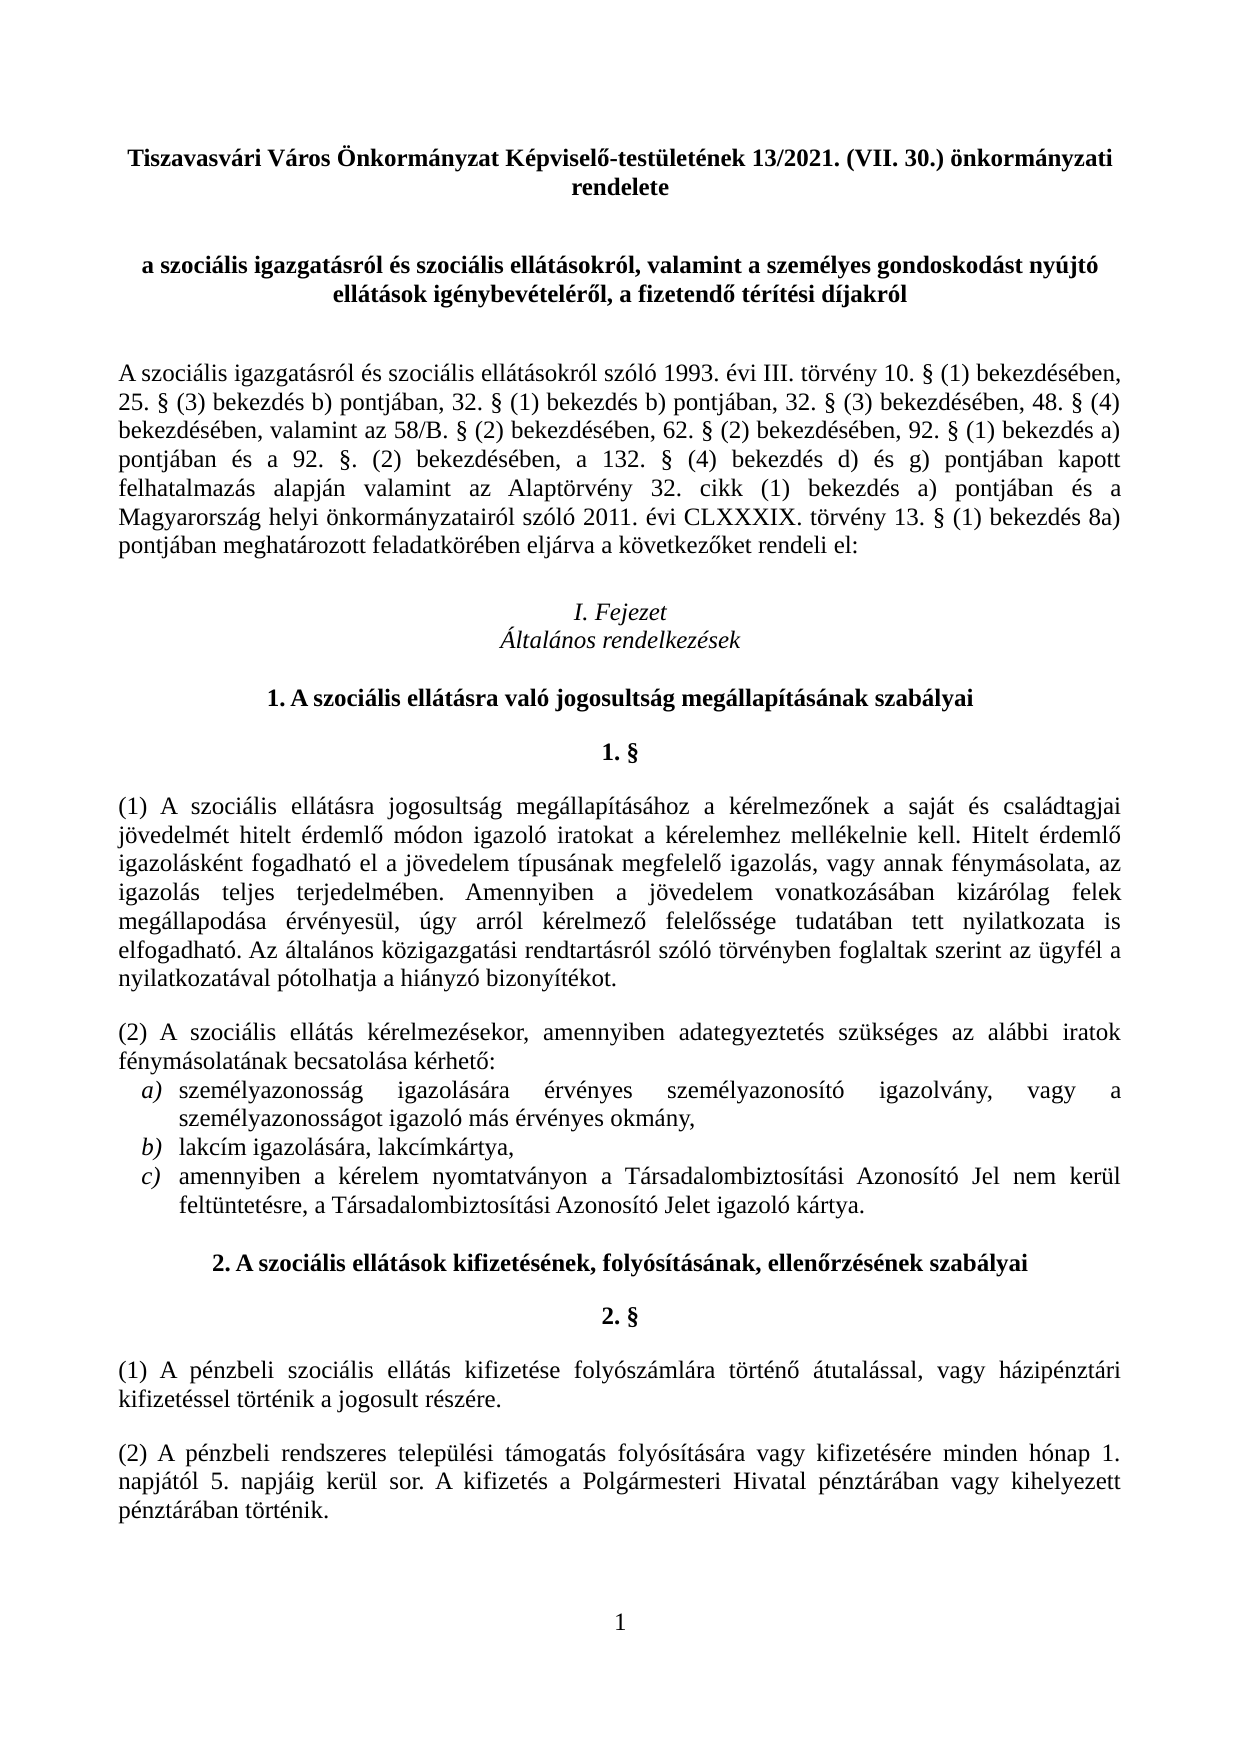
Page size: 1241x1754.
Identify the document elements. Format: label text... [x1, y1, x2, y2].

text a szociális igazgatásról és szociális ellátásokról, valamint a személyes gondoskodást nyújtó ellátások igénybevételéről, a fizetendő térítési díjakról [118, 251, 1122, 308]
text 1. A szociális ellátásra való jogosultság megállapításának szabályai [118, 683, 1122, 712]
text (2) A pénzbeli rendszeres települési támogatás folyósítására vagy kifizetésére minden hónap 1. napjától 5. napjáig kerül sor. A kifizetés a Polgármesteri Hivatal pénztárában vagy kihelyezett pénztárában történik. [118, 1438, 1122, 1524]
text Tiszavasvári Város Önkormányzat Képviselő-testületének 13/2021. (VII. 30.) önkormányzati rendelete [118, 143, 1122, 201]
text I. Fejezet [118, 597, 1122, 626]
text b) lakcím igazolására, lakcímkártya, [141, 1132, 1122, 1161]
text (1) A pénzbeli szociális ellátás kifizetése folyószámlára történő átutalással, vagy házipénztári kifizetéssel történik a jogosult részére. [118, 1355, 1122, 1413]
text a) személyazonosság igazolására érvényes személyazonosító igazolvány, vagy a személyazonosságot igazoló más érvényes okmány, [141, 1075, 1122, 1132]
text A szociális igazgatásról és szociális ellátásokról szóló 1993. évi III. törvény 10. § (1) bekezdésében, 25. § (3) bekezdés b) pontjában, 32. § (1) bekezdés b) pontjában, 32. § (3) bekezdésében, 48. § (4) bekezdésében, valamint az 58/B. § (2) bekezdésében, 62. § (2) bekezdésében, 92. § (1) bekezdés a) pontjában és a 92. §. (2) bekezdésében, a 132. § (4) bekezdés d) és g) pontjában kapott felhatalmazás alapján valamint az Alaptörvény 32. cikk (1) bekezdés a) pontjában és a Magyarország helyi önkormányzatairól szóló 2011. évi CLXXXIX. törvény 13. § (1) bekezdés 8a) pontjában meghatározott feladatkörében eljárva a következőket rendeli el: [118, 358, 1122, 559]
text (1) A szociális ellátásra jogosultság megállapításához a kérelmezőnek a saját és családtagjai jövedelmét hitelt érdemlő módon igazoló iratokat a kérelemhez mellékelnie kell. Hitelt érdemlő igazolásként fogadható el a jövedelem típusának megfelelő igazolás, vagy annak fénymásolata, az igazolás teljes terjedelmében. Amennyiben a jövedelem vonatkozásában kizárólag felek megállapodása érvényesül, úgy arról kérelmező felelőssége tudatában tett nyilatkozata is elfogadható. Az általános közigazgatási rendtartásról szóló törvényben foglaltak szerint az ügyfél a nyilatkozatával pótolhatja a hiányzó bizonyítékot. [118, 791, 1122, 992]
text Általános rendelkezések [118, 626, 1122, 654]
text c) amennyiben a kérelem nyomtatványon a Társadalombiztosítási Azonosító Jel nem kerül feltüntetésre, a Társadalombiztosítási Azonosító Jelet igazoló kártya. [141, 1161, 1122, 1218]
text 1. § [118, 737, 1122, 766]
text 2. § [118, 1301, 1122, 1330]
text 2. A szociális ellátások kifizetésének, folyósításának, ellenőrzésének szabályai [118, 1248, 1122, 1276]
text (2) A szociális ellátás kérelmezésekor, amennyiben adategyeztetés szükséges az alábbi iratok fénymásolatának becsatolása kérhető: [118, 1017, 1122, 1075]
